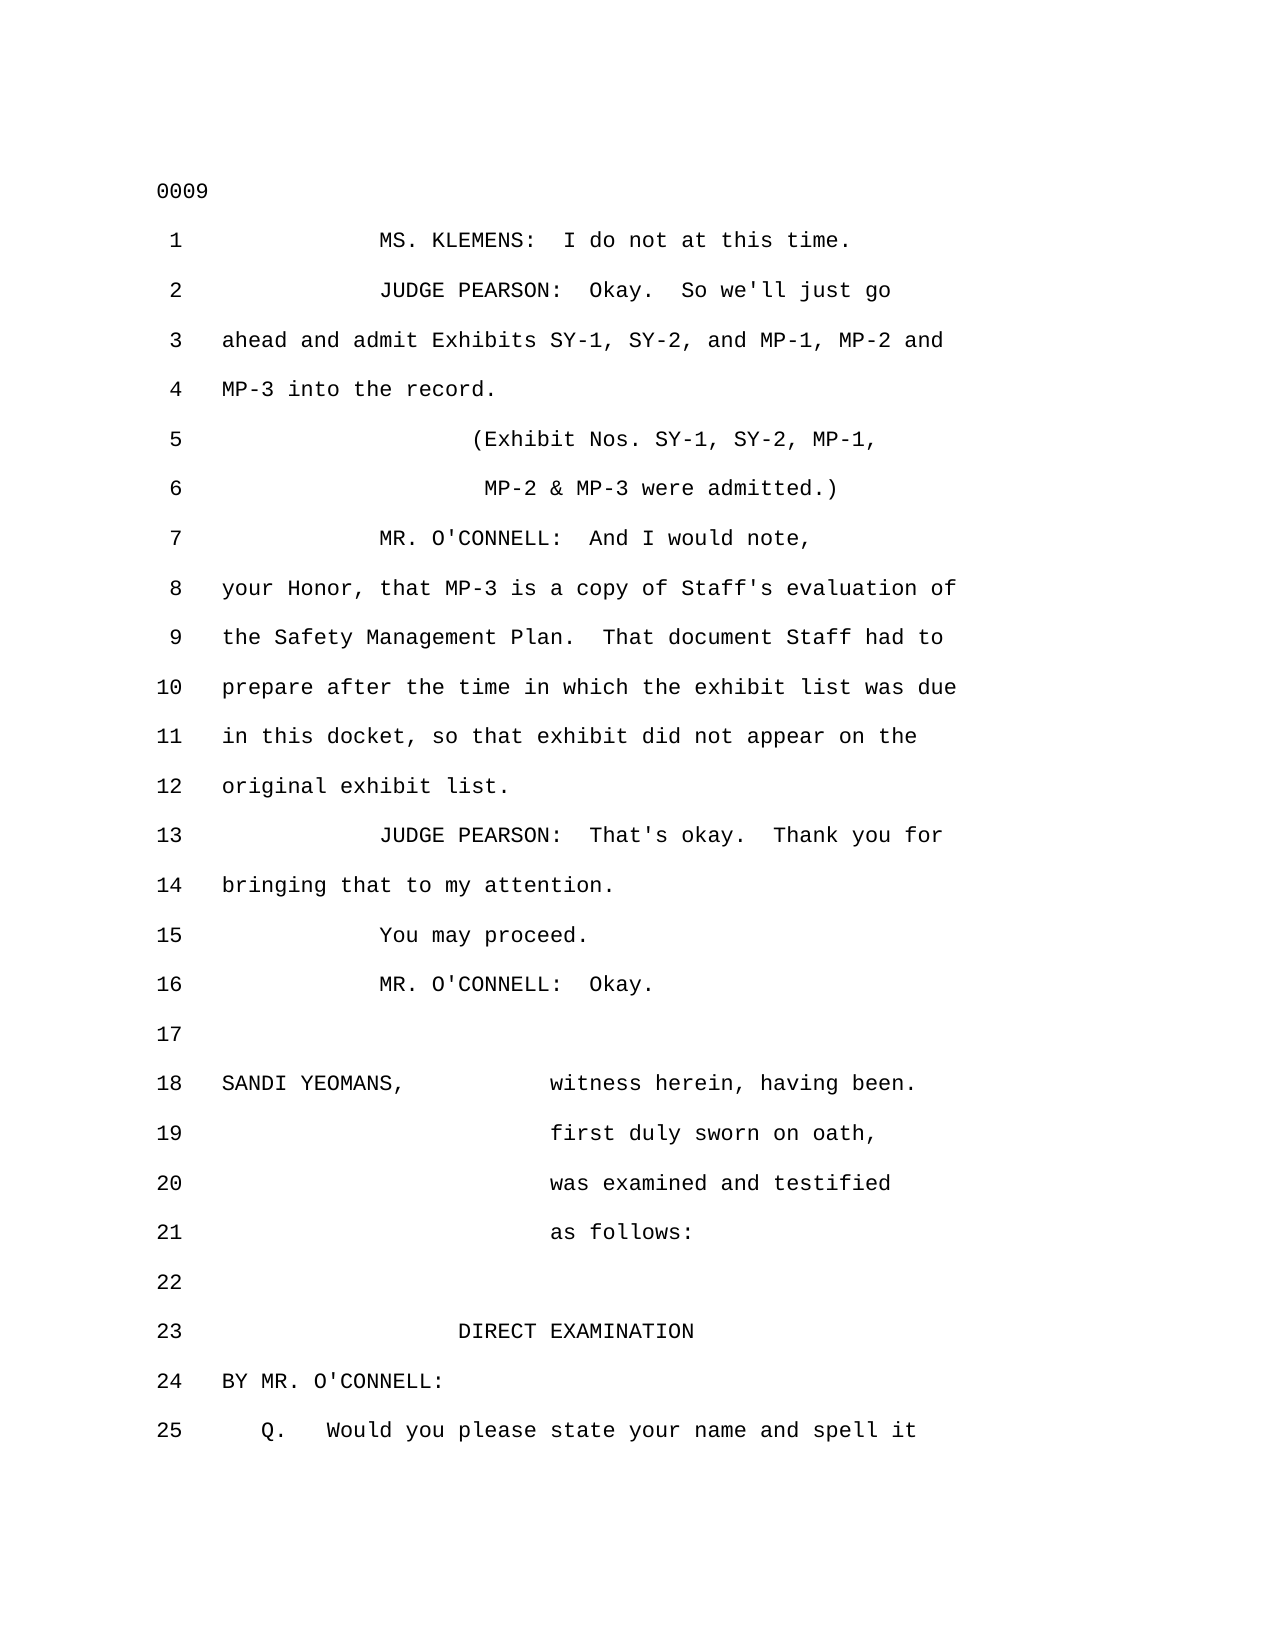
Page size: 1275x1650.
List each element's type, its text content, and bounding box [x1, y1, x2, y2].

text 24 BY MR. O'CONNELL: [156, 1370, 1119, 1395]
text 11 in this docket, so that exhibit did not appear on the [156, 725, 1119, 750]
text 18 SANDI YEOMANS, witness herein, having been. [156, 1072, 1119, 1097]
text 20 was examined and testified [156, 1172, 1119, 1196]
text 4 MP-3 into the record. [156, 378, 1119, 403]
text 8 your Honor, that MP-3 is a copy of Staff's evaluation of [156, 577, 1119, 601]
text 6 MP-2 & MP-3 were admitted.) [156, 477, 1119, 502]
text 15 You may proceed. [156, 924, 1119, 948]
text 0009 [156, 180, 1119, 205]
text 10 prepare after the time in which the exhibit list was due [156, 676, 1119, 701]
text 3 ahead and admit Exhibits SY-1, SY-2, and MP-1, MP-2 and [156, 329, 1119, 353]
text 21 as follows: [156, 1221, 1119, 1246]
text 25 Q. Would you please state your name and spell it [156, 1419, 1119, 1444]
text 7 MR. O'CONNELL: And I would note, [156, 527, 1119, 552]
text 14 bringing that to my attention. [156, 874, 1119, 899]
text 19 first duly sworn on oath, [156, 1122, 1119, 1147]
text 12 original exhibit list. [156, 775, 1119, 800]
text 17 [156, 1023, 1119, 1048]
text 22 [156, 1271, 1119, 1296]
text 9 the Safety Management Plan. That document Staff had to [156, 626, 1119, 651]
text 13 JUDGE PEARSON: That's okay. Thank you for [156, 824, 1119, 849]
text 16 MR. O'CONNELL: Okay. [156, 973, 1119, 998]
text 5 (Exhibit Nos. SY-1, SY-2, MP-1, [156, 428, 1119, 453]
text 1 MS. KLEMENS: I do not at this time. [156, 229, 1119, 254]
text 23 DIRECT EXAMINATION [156, 1320, 1119, 1345]
text 2 JUDGE PEARSON: Okay. So we'll just go [156, 279, 1119, 304]
